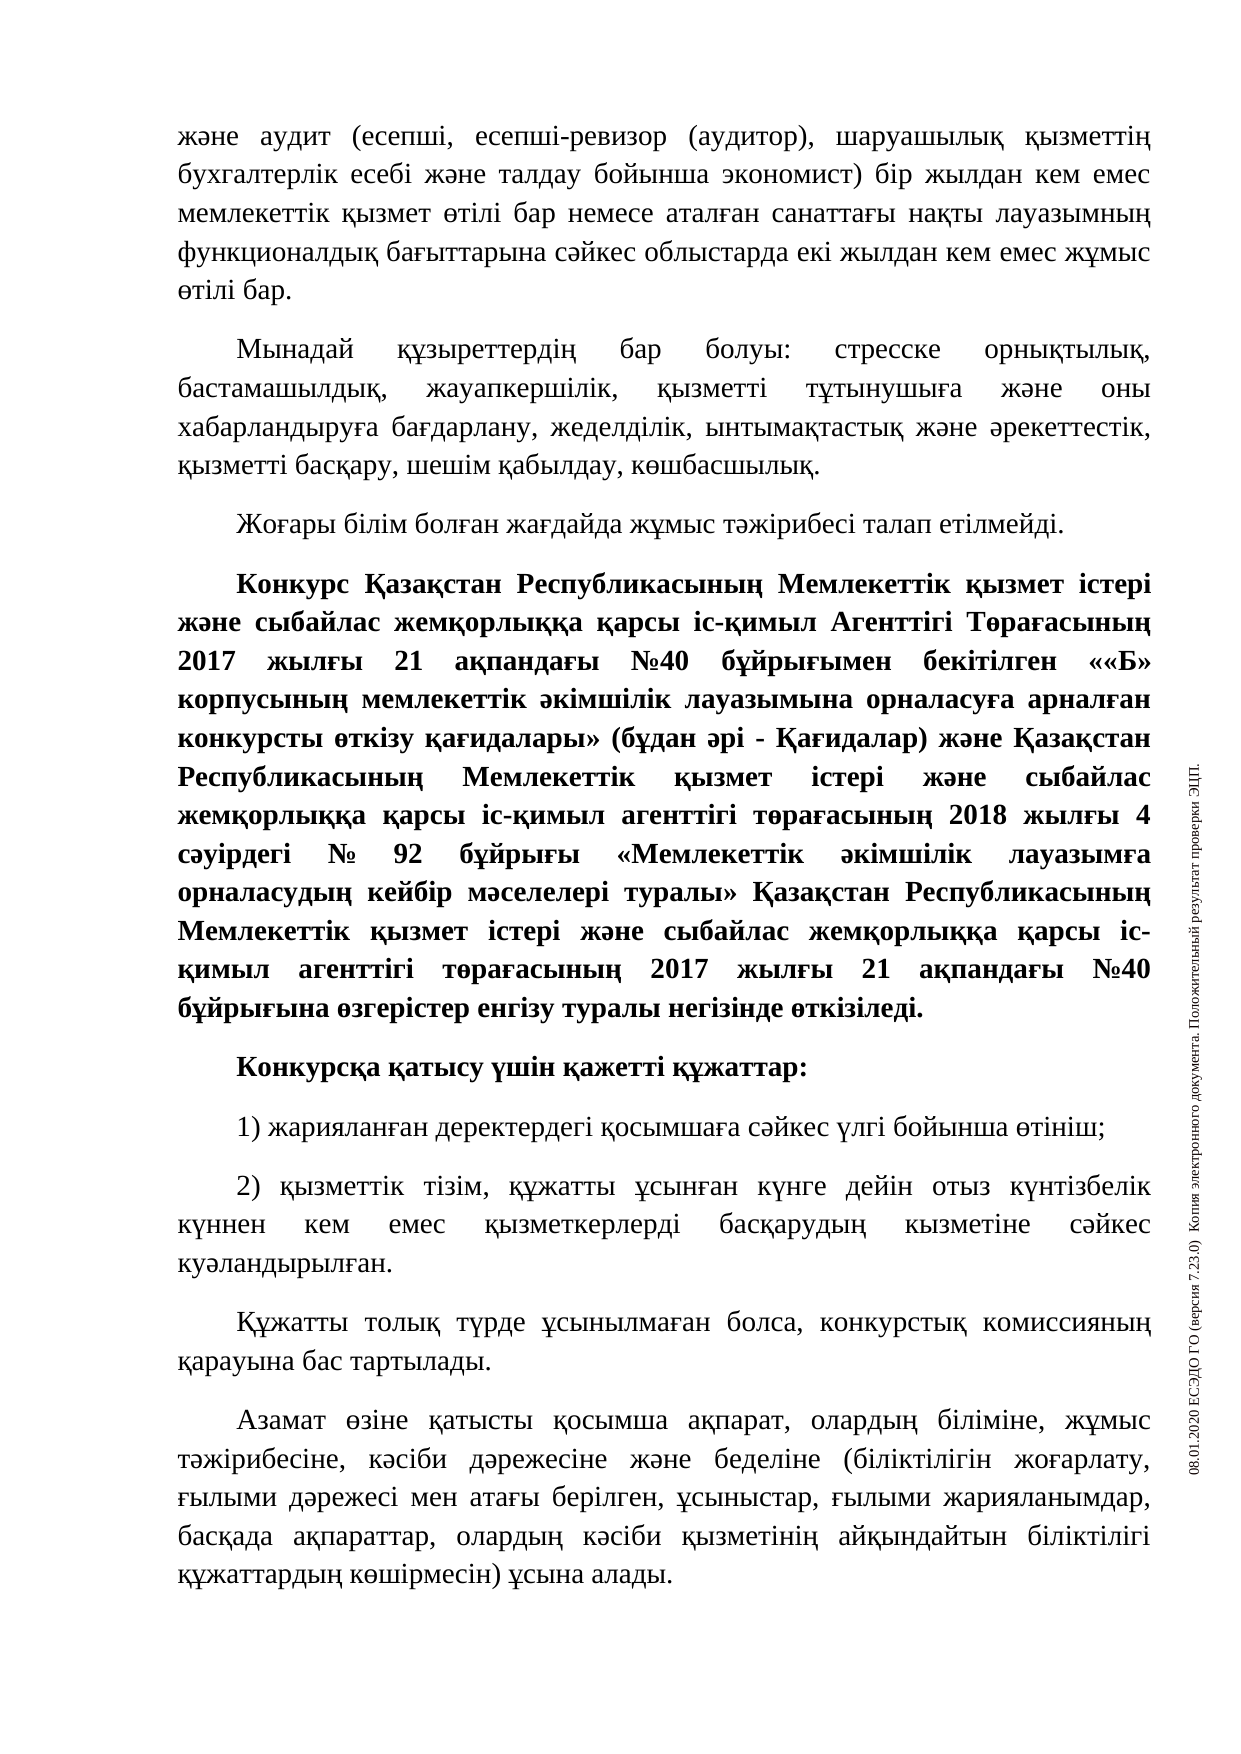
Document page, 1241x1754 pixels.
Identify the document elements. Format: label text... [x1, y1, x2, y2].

text Азамат өзіне қатысты қосымша ақпарат, олардың біліміне, жұмыс тәжірибесіне, кәсіби дәрежесіне және беделіне (біліктілігін жоғарлату, ғылыми дәрежесі мен атағы берілген, ұсыныстар, ғылыми жарияланымдар, басқада ақпараттар, олардың кәсіби қызметінің айқындайтын біліктілігі құжаттардың көшірмесін) ұсына алады. [177, 1402, 1152, 1590]
text Конкурсқа қатысу үшін қажетті құжаттар: [177, 1049, 1152, 1083]
text Жоғары білім болған жағдайда жұмыс тәжірибесі талап етілмейді. [177, 507, 1152, 540]
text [177, 118, 1152, 306]
text 2) қызметтік тізім, құжатты ұсынған күнге дейін отыз күнтізбелік күннен кем емес қызметкерлерді басқарудың кызметіне сәйкес куәландырылған. [177, 1168, 1152, 1279]
text 1) жарияланған деректердегі қосымшаға сәйкес үлгі бойынша өтініш; [177, 1109, 1152, 1142]
text Конкурс Қазақстан Республикасының Мемлекеттік қызмет істері және сыбайлас жемқорлыққа қарсы іс-қимыл Агенттігі Төрағасының 2017 жылғы 21 ақпандағы №40 бұйрығымен бекітілген ««Б» корпусының мемлекеттік әкімшілік лауазымына орналасуға арналған конкурсты өткізу қағидалары» (бұдан әрі - Қағидалар) және Қазақстан Республикасының Мемлекеттік қызмет істері және сыбайлас жемқорлыққа қарсы іс-қимыл агенттігі төрағасының 2018 жылғы 4 сәуірдегі № 92 бұйрығы «Мемлекеттік әкімшілік лауазымға орналасудың кейбір мәселелері туралы» Қазақстан Республикасының Мемлекеттік қызмет істері және сыбайлас жемқорлыққа қарсы іс-қимыл агенттігі төрағасының 2017 жылғы 21 ақпандағы №40 бұйрығына өзгерістер енгізу туралы негізінде өткізіледі. [177, 566, 1152, 1023]
text Мынадай құзыреттердің бар болуы: стресске орнықтылық, бастамашылдық, жауапкершілік, қызметті тұтынушыға және оны хабарландыруға бағдарлану, жеделділік, ынтымақтастық және әрекеттестік, қызметті басқару, шешім қабылдау, көшбасшылық. [177, 332, 1152, 481]
text Құжатты толық түрде ұсынылмаған болса, конкурстық комиссияның қарауына бас тартылады. [177, 1304, 1152, 1377]
